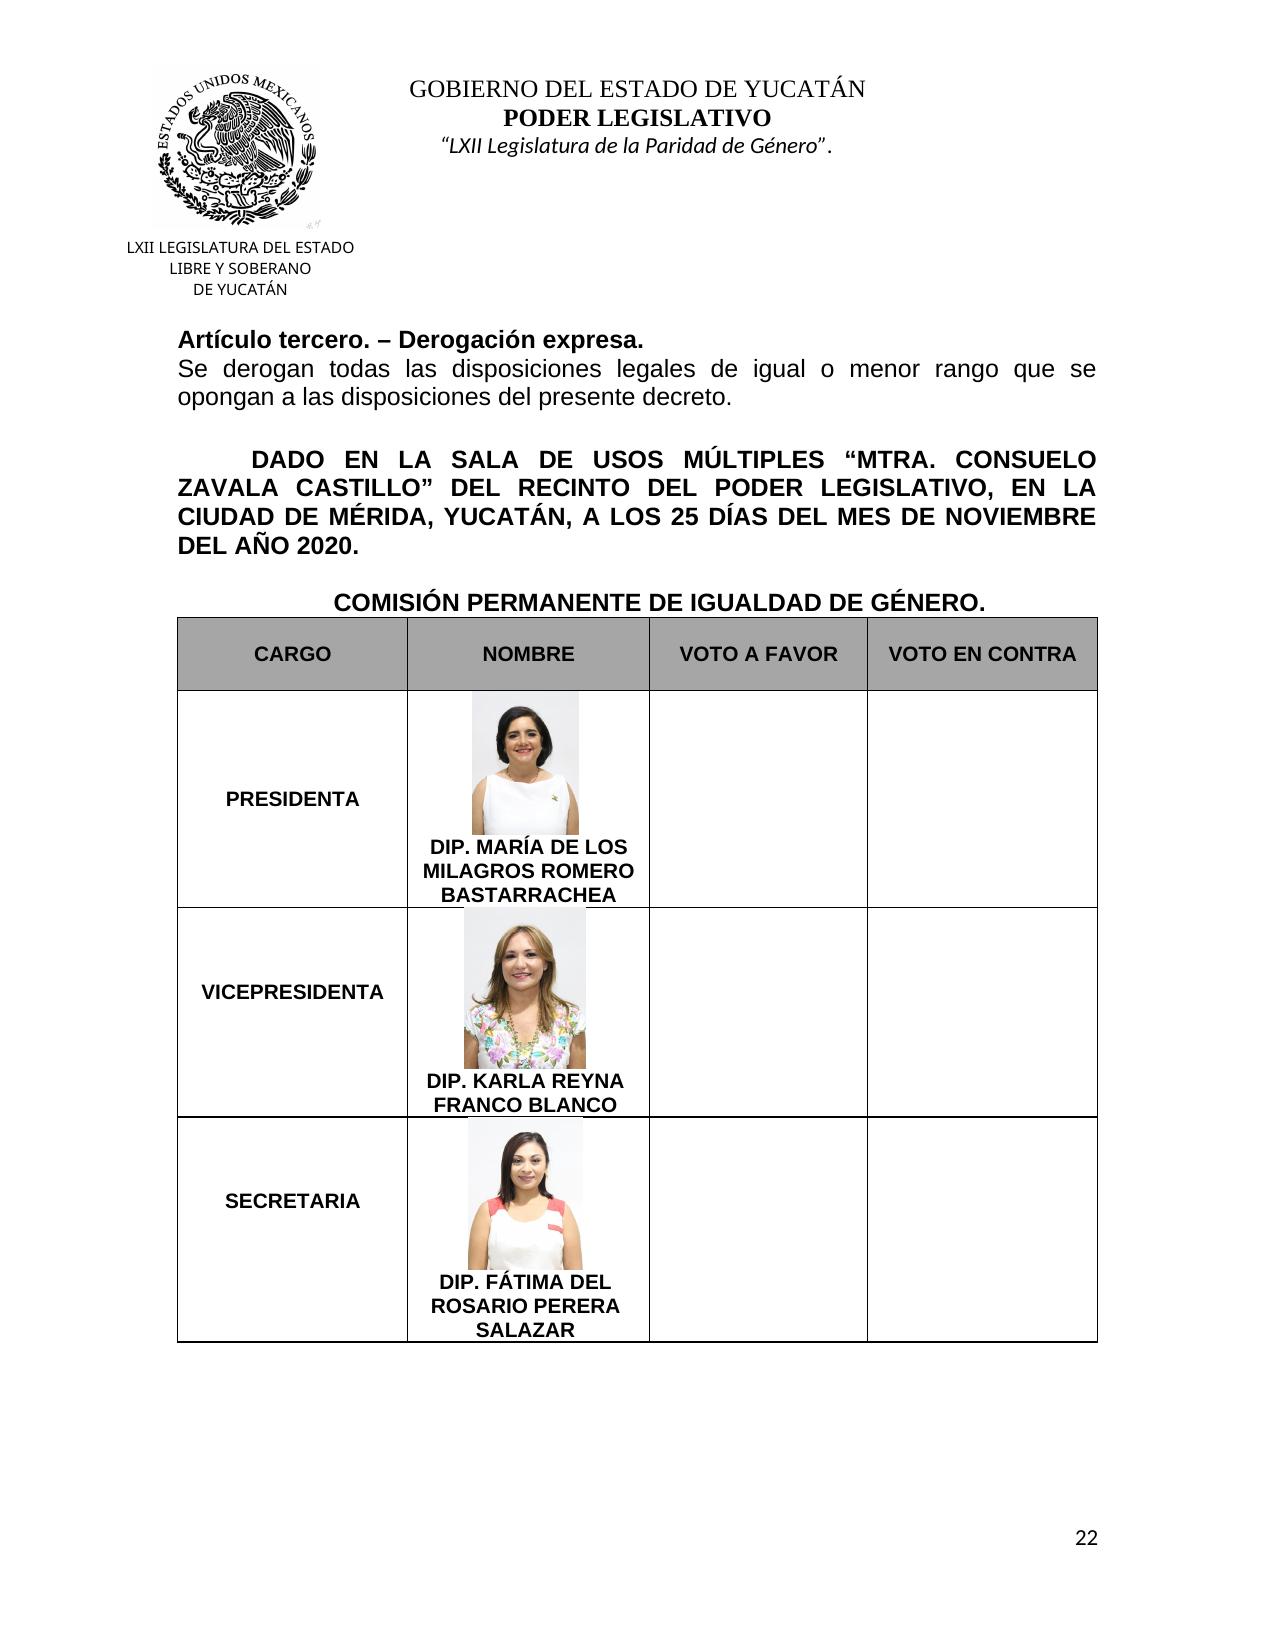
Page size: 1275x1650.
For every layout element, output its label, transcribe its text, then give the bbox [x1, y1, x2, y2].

table_cell [650, 691, 867, 907]
picture [468, 1117, 583, 1270]
text Artículo tercero. – Derogación expresa. [177, 325, 1098, 354]
table_header CARGO [178, 618, 407, 690]
table_cell [868, 691, 1097, 907]
text Se derogan todas las disposiciones legales de igual o menor rango que se opongan a las disposiciones del presente decreto. [177, 354, 1098, 411]
table_cell [650, 1118, 867, 1341]
table_cell [868, 908, 1097, 1116]
text DADO EN LA SALA DE USOS MÚLTIPLES “MTRA. CONSUELO ZAVALA CASTILLO” DEL RECINTO DEL PODER LEGISLATIVO, EN LA CIUDAD DE MÉRIDA, YUCATÁN, A LOS 25 DÍAS DEL MES DE NOVIEMBRE DEL AÑO 2020. [177, 445, 1098, 560]
picture [472, 691, 579, 835]
table_cell DIP. KARLA REYNA FRANCO BLANCO [408, 908, 649, 1116]
table_cell [650, 908, 867, 1116]
table_cell SECRETARIA [178, 1118, 407, 1341]
picture [152, 64, 322, 228]
table_cell DIP. MARÍA DE LOS MILAGROS ROMERO BASTARRACHEA [408, 691, 649, 907]
text COMISIÓN PERMANENTE DE IGUALDAD DE GÉNERO. [177, 588, 1098, 617]
table_cell VICEPRESIDENTA [178, 908, 407, 1116]
table_header NOMBRE [408, 618, 649, 690]
table_cell DIP. FÁTIMA DEL ROSARIO PERERA SALAZAR [408, 1118, 649, 1341]
table_cell [868, 1118, 1097, 1341]
table_header VOTO EN CONTRA [868, 618, 1097, 690]
table_header VOTO A FAVOR [650, 618, 867, 690]
picture [464, 907, 586, 1069]
table_cell PRESIDENTA [178, 691, 407, 907]
